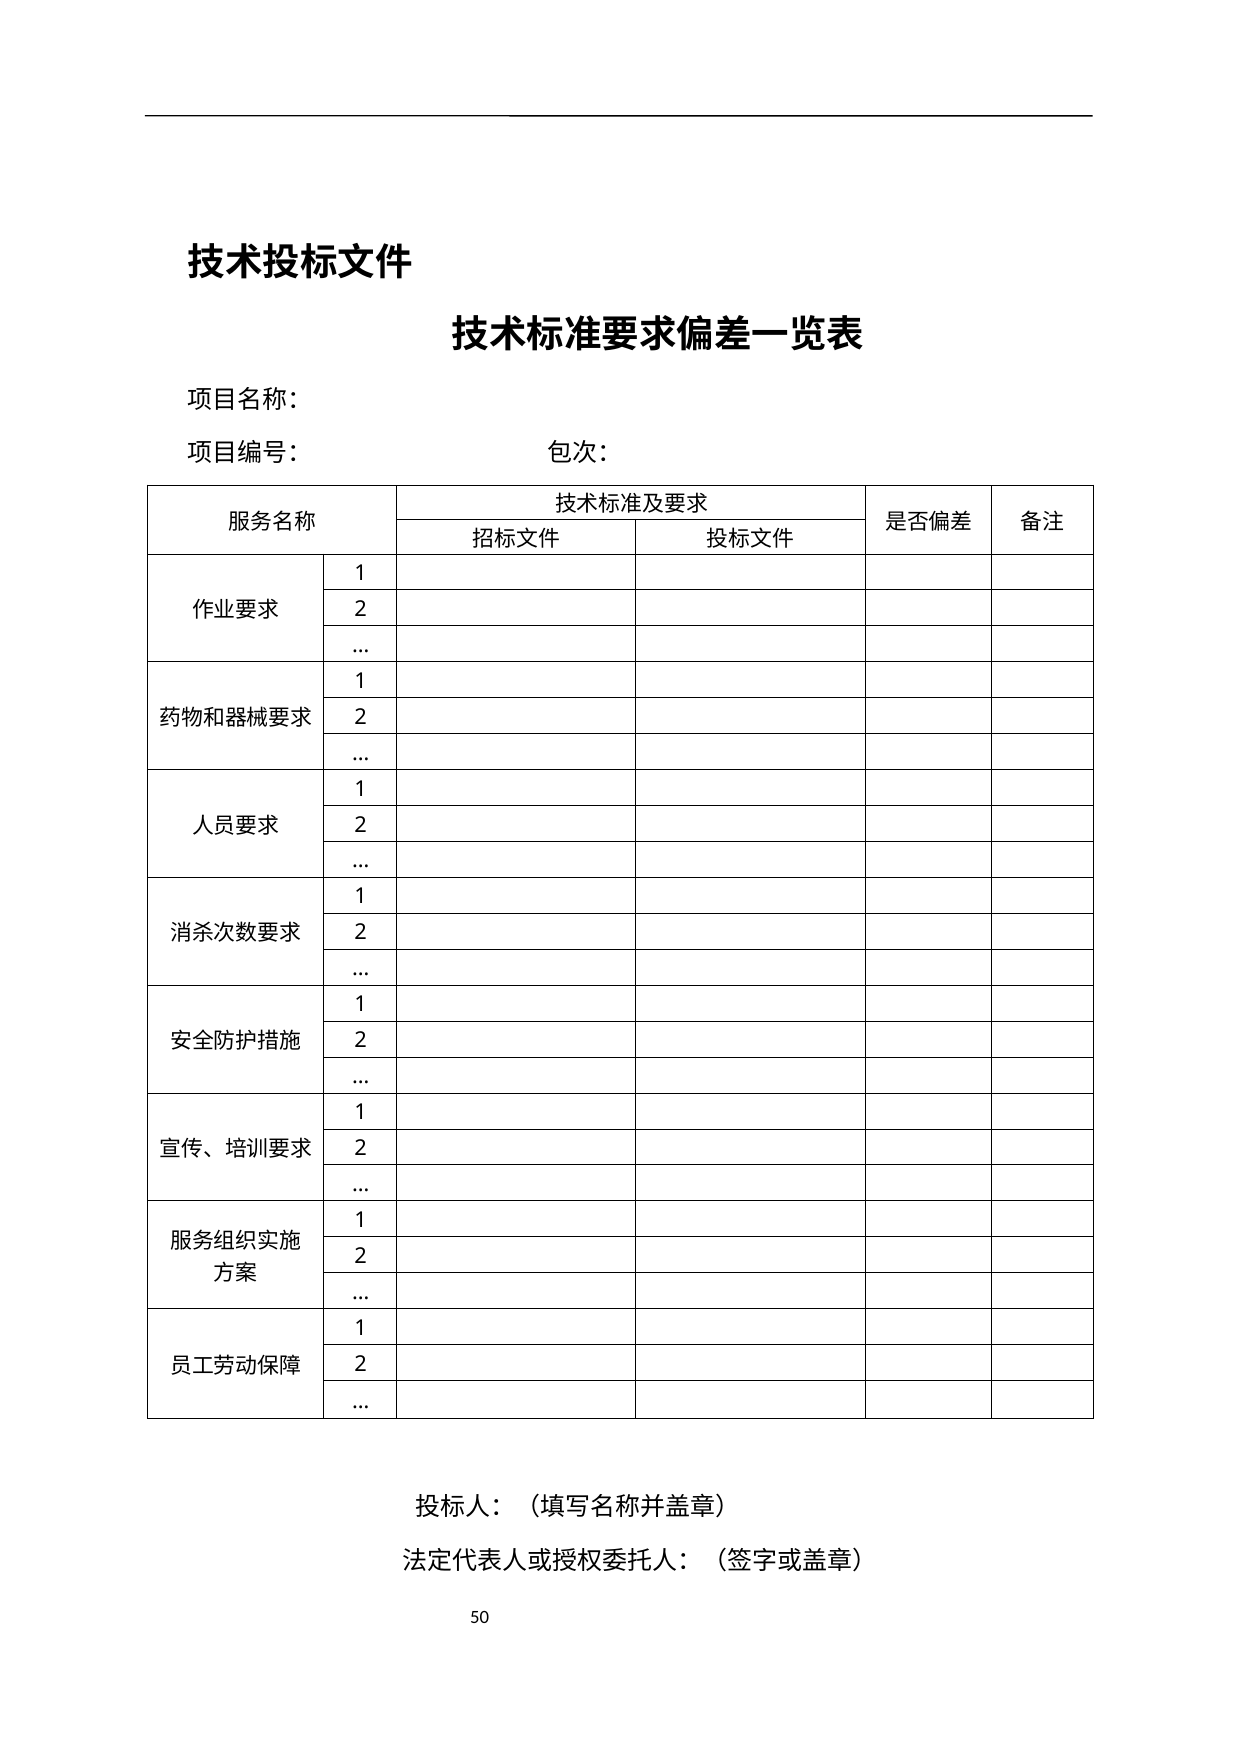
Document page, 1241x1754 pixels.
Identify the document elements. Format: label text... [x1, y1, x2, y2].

table_cell [992, 1345, 1093, 1380]
table_cell [992, 590, 1093, 625]
table_cell [992, 950, 1093, 985]
table_cell [636, 1345, 865, 1380]
table_cell [636, 662, 865, 697]
table_cell [636, 914, 865, 949]
table_cell [992, 1381, 1093, 1418]
table_cell 人员要求 [148, 770, 323, 877]
table_cell [397, 1273, 635, 1308]
table_cell [992, 914, 1093, 949]
table_header 技术标准及要求 [397, 486, 865, 519]
table_cell [397, 1309, 635, 1344]
table_cell [636, 1237, 865, 1272]
table_cell 员工劳动保障 [148, 1309, 323, 1418]
table_cell [866, 842, 991, 877]
table_cell [397, 842, 635, 877]
table_cell [866, 986, 991, 1021]
table_header 是否偏差 [866, 486, 991, 553]
table_cell [636, 1094, 865, 1128]
table_cell 作业要求 [148, 555, 323, 661]
text 投标人：（填写名称并盖章） [187, 1486, 1053, 1523]
table_cell [866, 1022, 991, 1057]
table_cell [397, 950, 635, 985]
table_cell [866, 1309, 991, 1344]
table_header 服务名称 [148, 486, 396, 553]
table_cell [992, 1130, 1093, 1164]
table_cell [397, 806, 635, 841]
table_cell 2 [324, 1022, 396, 1057]
table_cell 1 [324, 555, 396, 589]
table_cell [866, 1345, 991, 1380]
table_cell [992, 770, 1093, 805]
text 技术标准要求偏差一览表 [187, 298, 1053, 363]
table_cell [636, 1201, 865, 1236]
table_cell [866, 698, 991, 733]
table_cell [636, 842, 865, 877]
text 项目名称： [187, 379, 1053, 416]
table_cell [397, 1345, 635, 1380]
table_cell [397, 662, 635, 697]
table_cell 1 [324, 770, 396, 805]
table_cell [397, 770, 635, 805]
table_cell [992, 555, 1093, 589]
table_cell [866, 555, 991, 589]
table_cell 1 [324, 1094, 396, 1128]
table_cell [397, 555, 635, 589]
table_cell [397, 1130, 635, 1164]
table_cell [866, 878, 991, 913]
table_cell [992, 1309, 1093, 1344]
table_cell [636, 590, 865, 625]
table_cell [636, 986, 865, 1021]
table_cell [992, 1022, 1093, 1057]
table_cell [397, 878, 635, 913]
table_cell [992, 698, 1093, 733]
table_cell [992, 878, 1093, 913]
table_cell [397, 986, 635, 1021]
text 法定代表人或授权委托人：（签字或盖章） [187, 1539, 1053, 1577]
table_cell [636, 1022, 865, 1057]
table_cell [866, 914, 991, 949]
table_cell … [324, 1381, 396, 1418]
table_cell [636, 950, 865, 985]
table_cell [992, 986, 1093, 1021]
table_cell … [324, 950, 396, 985]
table_cell 2 [324, 1345, 396, 1380]
table_cell 1 [324, 662, 396, 697]
table_cell 服务组织实施 方案 [148, 1201, 323, 1308]
table_cell 1 [324, 1201, 396, 1236]
table_cell … [324, 626, 396, 661]
table_cell 投标文件 [636, 520, 865, 553]
table_cell [636, 806, 865, 841]
table_cell 1 [324, 878, 396, 913]
table_cell [636, 555, 865, 589]
table_cell [866, 734, 991, 769]
table_cell [866, 626, 991, 661]
table_cell [992, 806, 1093, 841]
table_cell [636, 1381, 865, 1418]
table_cell [992, 842, 1093, 877]
table_cell … [324, 734, 396, 769]
table_cell 宣传、培训要求 [148, 1094, 323, 1200]
table_cell 2 [324, 1130, 396, 1164]
table_cell [636, 734, 865, 769]
table_cell 1 [324, 986, 396, 1021]
table_cell [636, 1309, 865, 1344]
table_cell [636, 1130, 865, 1164]
table_cell 1 [324, 1309, 396, 1344]
table_cell 招标文件 [397, 520, 635, 553]
table_cell [397, 1237, 635, 1272]
table_cell 2 [324, 698, 396, 733]
table_cell [636, 626, 865, 661]
table_cell [992, 1273, 1093, 1308]
table_cell [992, 1237, 1093, 1272]
table_cell [397, 1165, 635, 1200]
table_cell … [324, 1273, 396, 1308]
table_cell 消杀次数要求 [148, 878, 323, 985]
table_cell [397, 914, 635, 949]
table_cell 药物和器械要求 [148, 662, 323, 769]
table_cell 2 [324, 590, 396, 625]
table_cell [866, 1237, 991, 1272]
table_cell [397, 590, 635, 625]
table_cell [866, 1273, 991, 1308]
table_header 备注 [992, 486, 1093, 553]
table_cell [866, 1094, 991, 1128]
table_cell [992, 1201, 1093, 1236]
table_cell [397, 626, 635, 661]
table_cell [992, 662, 1093, 697]
table_cell [636, 1165, 865, 1200]
table_cell 2 [324, 914, 396, 949]
table_cell [866, 1201, 991, 1236]
table_cell [866, 950, 991, 985]
table_cell [397, 698, 635, 733]
table_cell [397, 1022, 635, 1057]
table_cell … [324, 842, 396, 877]
table_cell 2 [324, 1237, 396, 1272]
table_cell [866, 770, 991, 805]
table_cell [866, 1165, 991, 1200]
table_cell [397, 1381, 635, 1418]
table_cell [992, 734, 1093, 769]
table_cell [397, 734, 635, 769]
table_cell [866, 1058, 991, 1092]
table_cell [992, 1058, 1093, 1092]
table_cell [636, 1273, 865, 1308]
table_cell [866, 1130, 991, 1164]
table_cell [866, 662, 991, 697]
text 技术投标文件 [187, 227, 1053, 292]
table_cell [866, 806, 991, 841]
table_cell [636, 770, 865, 805]
table_cell [992, 1165, 1093, 1200]
table_cell [636, 698, 865, 733]
table_cell [992, 1094, 1093, 1128]
table_cell … [324, 1165, 396, 1200]
table_cell [636, 1058, 865, 1092]
table_cell [636, 878, 865, 913]
table_cell … [324, 1058, 396, 1092]
table_cell [866, 1381, 991, 1418]
table_cell [397, 1201, 635, 1236]
table_cell [397, 1094, 635, 1128]
table_cell [866, 590, 991, 625]
table_cell [992, 626, 1093, 661]
text 项目编号： 包次： [187, 432, 1053, 468]
table_cell 2 [324, 806, 396, 841]
table_cell [397, 1058, 635, 1092]
table_cell 安全防护措施 [148, 986, 323, 1092]
